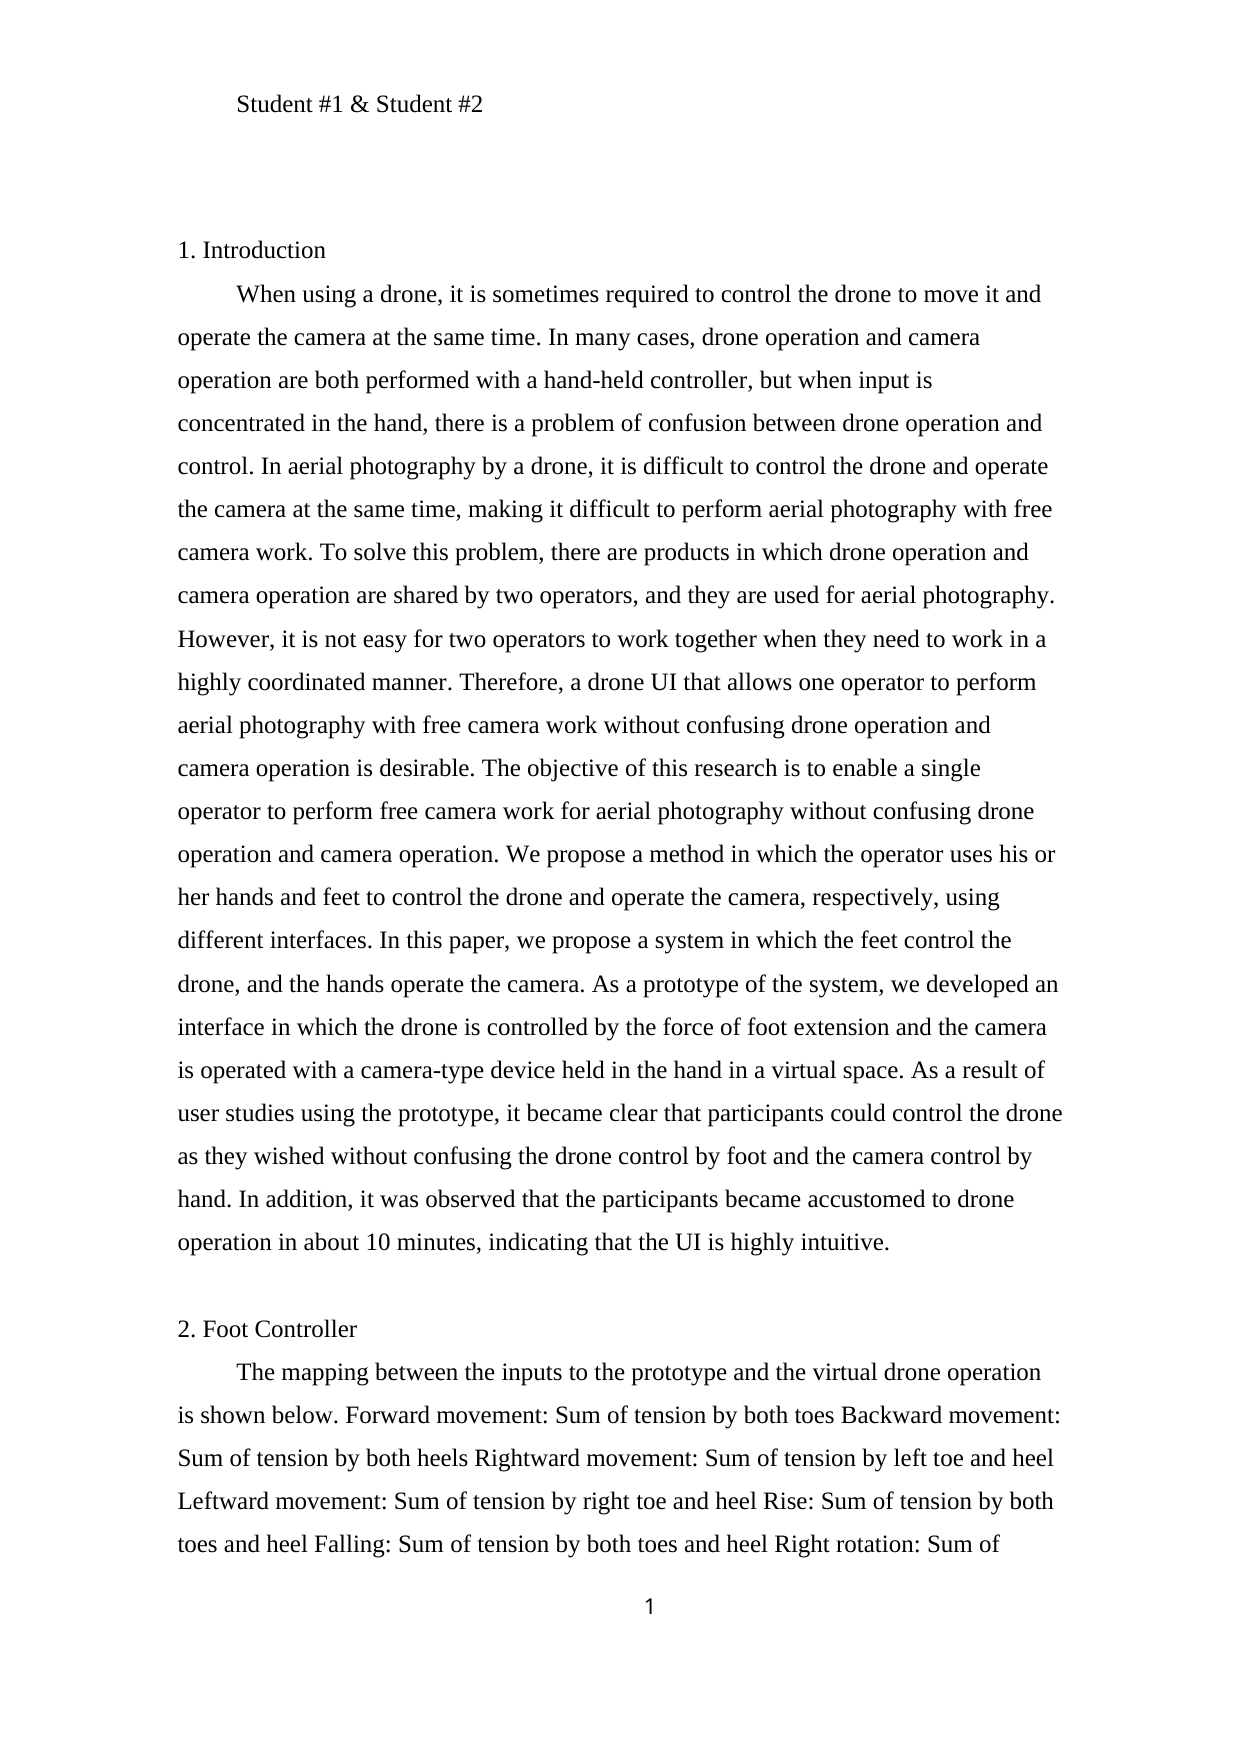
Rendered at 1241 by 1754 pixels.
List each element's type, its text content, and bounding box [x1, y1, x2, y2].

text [177, 1357, 1063, 1558]
text 2. Foot Controller [177, 1314, 1063, 1342]
text 1. Introduction [177, 236, 1063, 264]
text When using a drone, it is sometimes required to control the drone to move it and operate the camera at the same time. In many cases, drone operation and camera operation are both performed with a hand-held controller, but when input is concentrated in the hand, there is a problem of confusion between drone operation and control. In aerial photography by a drone, it is difficult to control the drone and operate the camera at the same time, making it difficult to perform aerial photography with free camera work. To solve this problem, there are products in which drone operation and camera operation are shared by two operators, and they are used for aerial photography. However, it is not easy for two operators to work together when they need to work in a highly coordinated manner. Therefore, a drone UI that allows one operator to perform aerial photography with free camera work without confusing drone operation and camera operation is desirable. The objective of this research is to enable a single operator to perform free camera work for aerial photography without confusing drone operation and camera operation. We propose a method in which the operator uses his or her hands and feet to control the drone and operate the camera, respectively, using different interfaces. In this paper, we propose a system in which the feet control the drone, and the hands operate the camera. As a prototype of the system, we developed an interface in which the drone is controlled by the force of foot extension and the camera is operated with a camera-type device held in the hand in a virtual space. As a result of user studies using the prototype, it became clear that participants could control the drone as they wished without confusing the drone control by foot and the camera control by hand. In addition, it was observed that the participants became accustomed to drone operation in about 10 minutes, indicating that the UI is highly intuitive. [177, 279, 1063, 1256]
